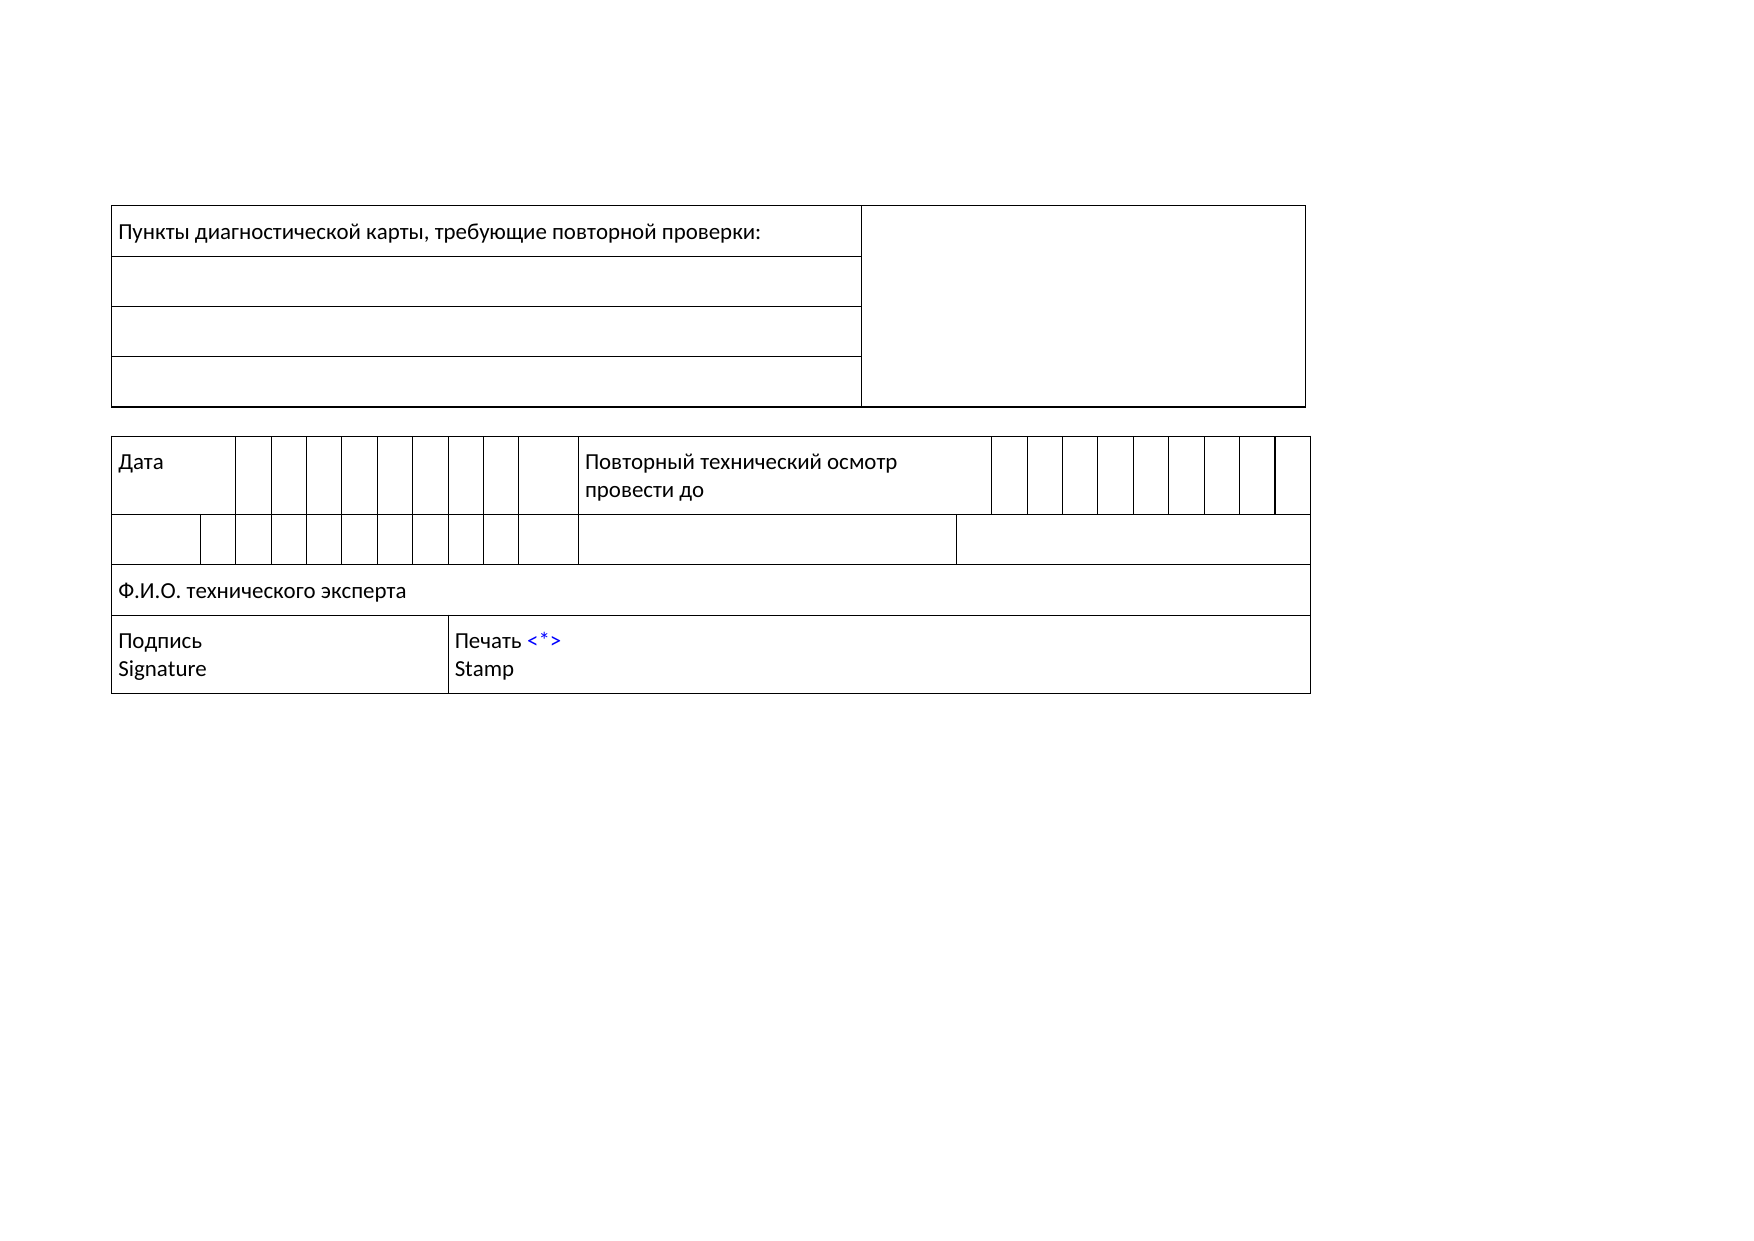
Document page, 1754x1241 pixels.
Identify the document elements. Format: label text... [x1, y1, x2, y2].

table_header [862, 206, 1305, 406]
table_cell [342, 515, 377, 564]
table_cell [201, 515, 235, 564]
table_cell Подпись Signature [112, 616, 448, 693]
table_cell [112, 357, 861, 406]
table_header [413, 437, 448, 514]
table_header [1098, 437, 1133, 514]
table_header [236, 437, 271, 514]
table_header [1240, 437, 1274, 514]
table_cell [112, 515, 200, 564]
table_cell [413, 515, 448, 564]
table_cell [272, 515, 306, 564]
table_header [1134, 437, 1168, 514]
table_header [200, 437, 235, 514]
table_cell [378, 515, 412, 564]
table_cell [236, 515, 271, 564]
table_header [1028, 437, 1062, 514]
table_cell [307, 515, 341, 564]
table_header [307, 437, 341, 514]
table_cell [484, 515, 518, 564]
table_header Дата [112, 437, 200, 514]
table_cell Ф.И.О. технического эксперта [112, 565, 1310, 614]
table_header [1205, 437, 1239, 514]
table_header [378, 437, 412, 514]
table_cell [579, 515, 956, 564]
table_header [519, 437, 578, 514]
table_header [1276, 437, 1310, 514]
table_header [449, 437, 483, 514]
table_cell [957, 515, 1310, 564]
table_header Повторный технический осмотр провести до [579, 437, 956, 514]
table_header [1063, 437, 1097, 514]
table_cell [112, 257, 861, 306]
table_header [484, 437, 518, 514]
table_cell [449, 515, 483, 564]
table_cell [519, 515, 578, 564]
table_cell [112, 307, 861, 356]
table_header [272, 437, 306, 514]
table_header [342, 437, 377, 514]
table_header Пункты диагностической карты, требующие повторной проверки: [112, 206, 861, 256]
table_cell Печать <*> Stamp [449, 616, 1310, 693]
table_header [992, 437, 1027, 514]
table_header [1169, 437, 1204, 514]
table_header [956, 437, 991, 514]
